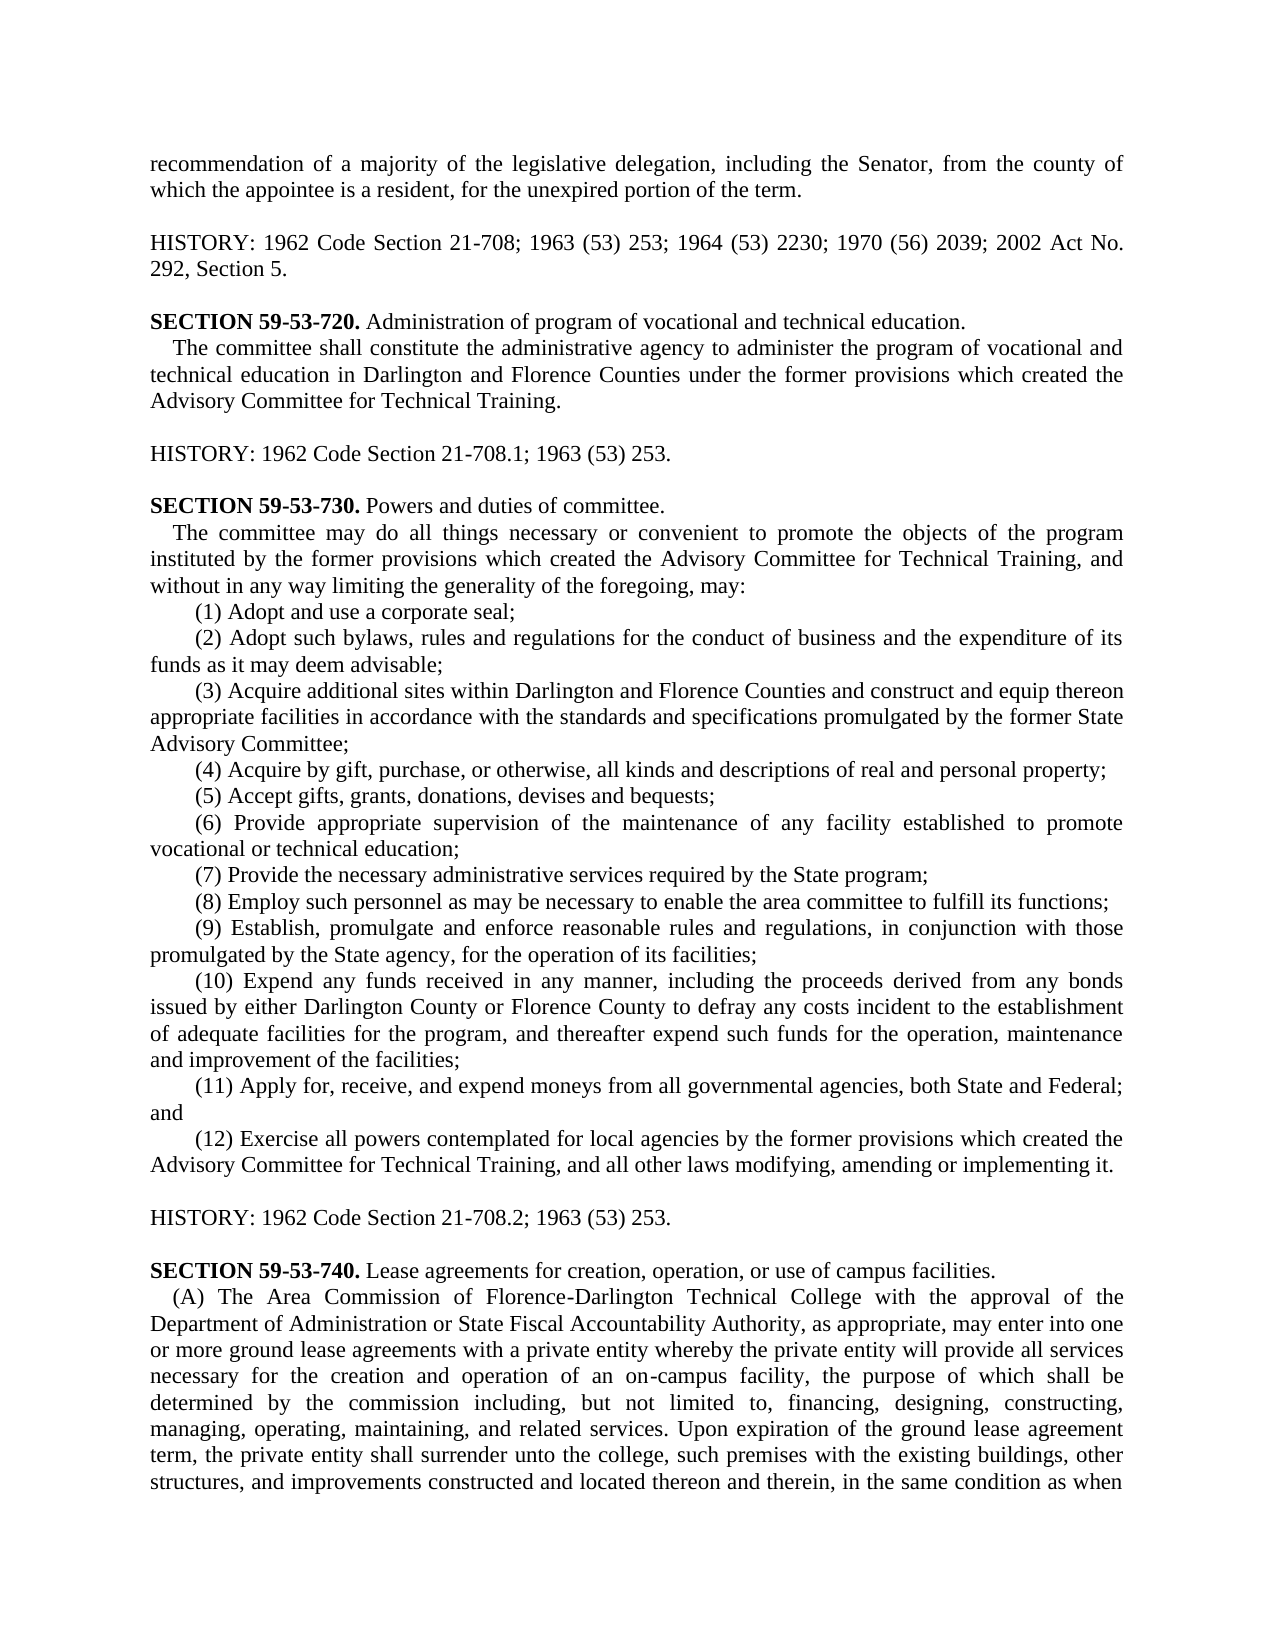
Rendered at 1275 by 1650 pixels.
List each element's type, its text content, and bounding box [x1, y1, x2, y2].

text HISTORY: 1962 Code Section 21-708; 1963 (53) 253; 1964 (53) 2230; 1970 (56) 2039; 2002 Act No. 292, Section 5. [150, 229, 1125, 282]
text (8) Employ such personnel as may be necessary to enable the area committee to fulfill its functions; [150, 888, 1125, 914]
text (1) Adopt and use a corporate seal; [150, 598, 1125, 624]
text The committee may do all things necessary or convenient to promote the objects of the program instituted by the former provisions which created the Advisory Committee for Technical Training, and without in any way limiting the generality of the foregoing, may: [150, 519, 1125, 598]
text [150, 150, 1125, 203]
text (12) Exercise all powers contemplated for local agencies by the former provisions which created the Advisory Committee for Technical Training, and all other laws modifying, amending or implementing it. [150, 1125, 1125, 1178]
text SECTION 59-53-740. Lease agreements for creation, operation, or use of campus facilities. [150, 1257, 1125, 1283]
text (6) Provide appropriate supervision of the maintenance of any facility established to promote vocational or technical education; [150, 809, 1125, 862]
text (10) Expend any funds received in any manner, including the proceeds derived from any bonds issued by either Darlington County or Florence County to defray any costs incident to the establishment of adequate facilities for the program, and thereafter expend such funds for the operation, maintenance and improvement of the facilities; [150, 967, 1125, 1072]
text (4) Acquire by gift, purchase, or otherwise, all kinds and descriptions of real and personal property; [150, 756, 1125, 782]
text (11) Apply for, receive, and expend moneys from all governmental agencies, both State and Federal; and [150, 1072, 1125, 1125]
text (2) Adopt such bylaws, rules and regulations for the conduct of business and the expenditure of its funds as it may deem advisable; [150, 624, 1125, 677]
text (3) Acquire additional sites within Darlington and Florence Counties and construct and equip thereon appropriate facilities in accordance with the standards and specifications promulgated by the former State Advisory Committee; [150, 677, 1125, 756]
text The committee shall constitute the administrative agency to administer the program of vocational and technical education in Darlington and Florence Counties under the former provisions which created the Advisory Committee for Technical Training. [150, 334, 1125, 413]
text HISTORY: 1962 Code Section 21-708.1; 1963 (53) 253. [150, 440, 1125, 466]
text SECTION 59-53-720. Administration of program of vocational and technical education. [150, 308, 1125, 334]
text (5) Accept gifts, grants, donations, devises and bequests; [150, 782, 1125, 809]
text (9) Establish, promulgate and enforce reasonable rules and regulations, in conjunction with those promulgated by the State agency, for the operation of its facilities; [150, 914, 1125, 967]
text HISTORY: 1962 Code Section 21-708.2; 1963 (53) 253. [150, 1204, 1125, 1231]
text (7) Provide the necessary administrative services required by the State program; [150, 862, 1125, 888]
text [150, 1283, 1125, 1494]
text SECTION 59-53-730. Powers and duties of committee. [150, 493, 1125, 519]
